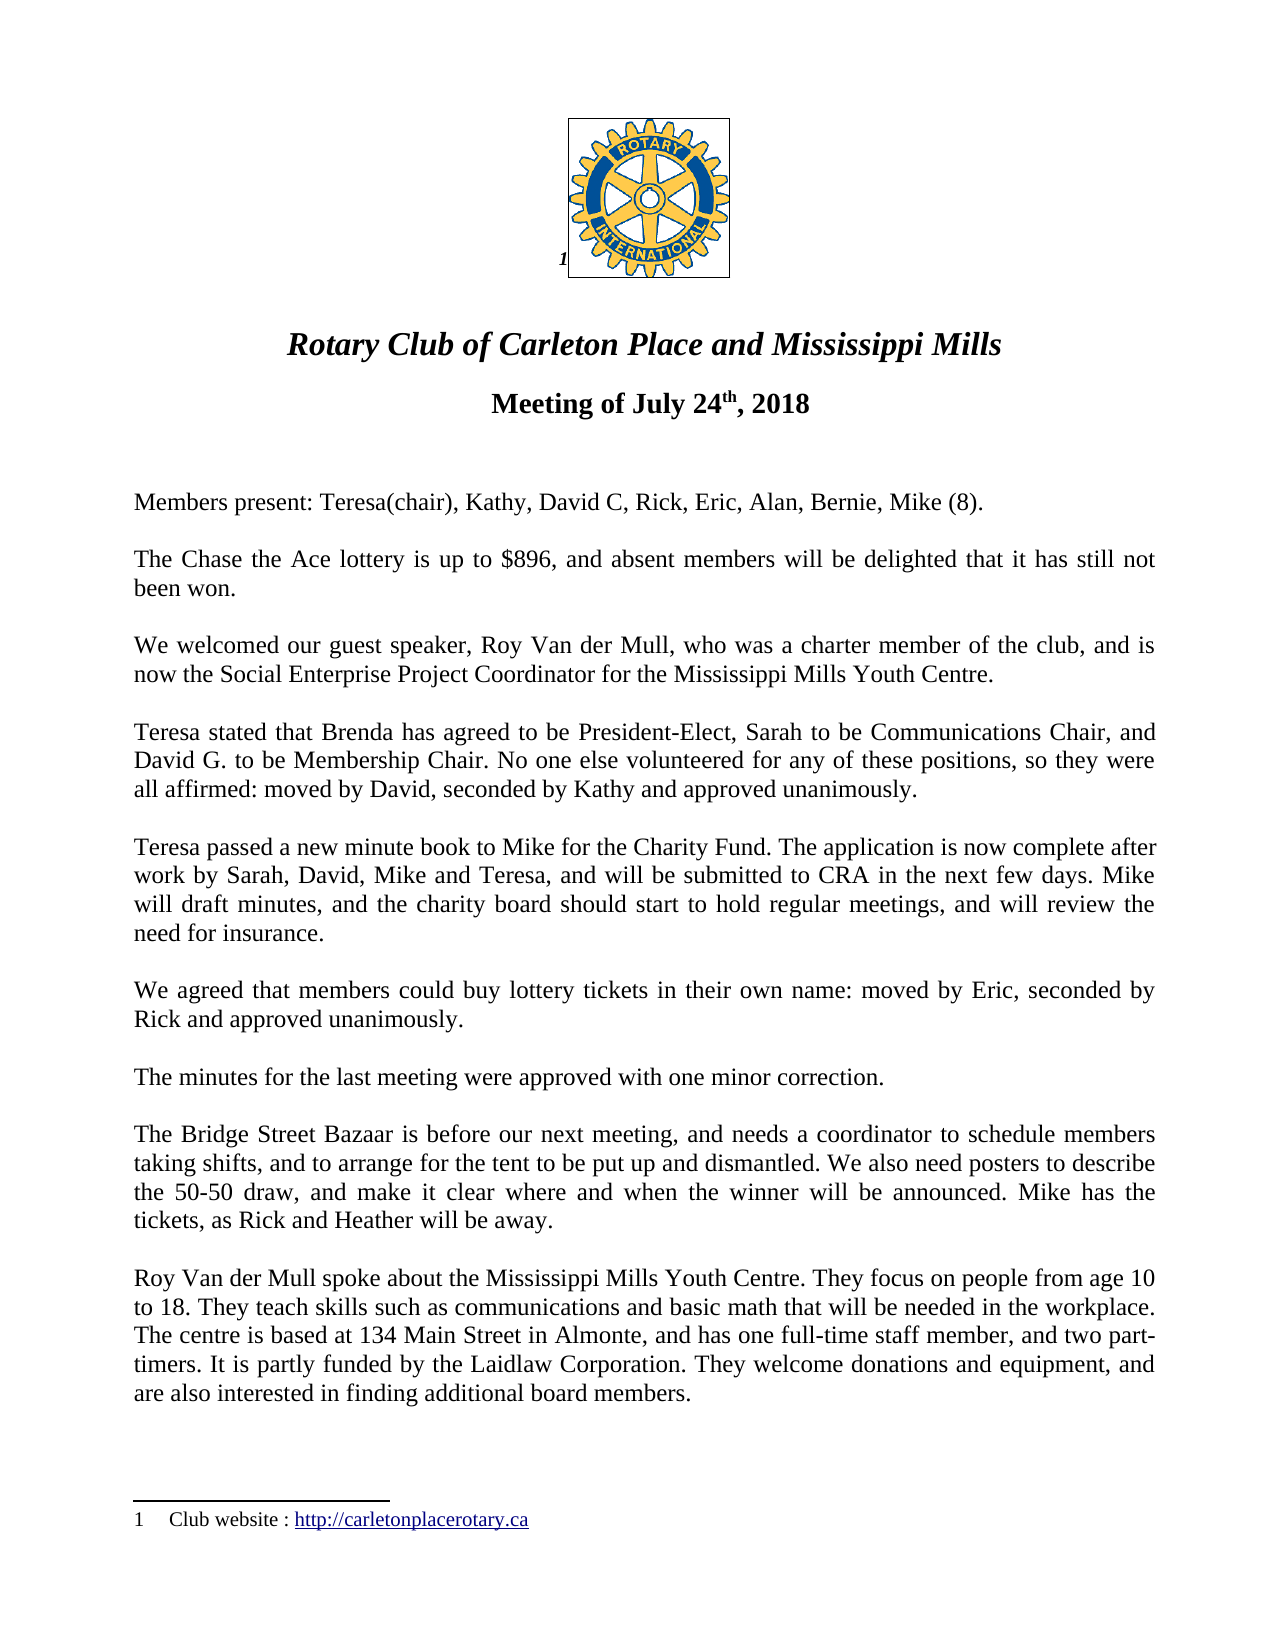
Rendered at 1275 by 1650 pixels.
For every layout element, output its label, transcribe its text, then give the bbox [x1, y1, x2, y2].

text The minutes for the last meeting were approved with one minor correction. [133, 1062, 1157, 1091]
text Teresa passed a new minute book to Mike for the Charity Fund. The application is now complete after work by Sarah, David, Mike and Teresa, and will be submitted to CRA in the next few days. Mike will draft minutes, and the charity board should start to hold regular meetings, and will review the need for insurance. [133, 832, 1157, 947]
text We welcomed our guest speaker, Roy Van der Mull, who was a charter member of the club, and is now the Social Enterprise Project Coordinator for the Mississippi Mills Youth Centre. [133, 631, 1157, 688]
text The Bridge Street Bazaar is before our next meeting, and needs a coordinator to schedule members taking shifts, and to arrange for the tent to be put up and dismantled. We also need posters to describe the 50-50 draw, and make it clear where and when the winner will be announced. Mike has the tickets, as Rick and Heather will be away. [133, 1119, 1157, 1234]
text Rotary Club of Carleton Place and Mississippi Mills [132, 324, 1157, 362]
text Meeting of July 24th, 2018 [133, 386, 1157, 420]
picture [569, 119, 729, 277]
text Teresa stated that Brenda has agreed to be President-Elect, Sarah to be Communications Chair, and David G. to be Membership Chair. No one else volunteered for any of these positions, so they were all affirmed: moved by David, seconded by Kathy and approved unanimously. [133, 717, 1157, 803]
text We agreed that members could buy lottery tickets in their own name: moved by Eric, seconded by Rick and approved unanimously. [133, 976, 1157, 1033]
text The Chase the Ace lottery is up to $896, and absent members will be delighted that it has still not been won. [133, 544, 1157, 602]
text Roy Van der Mull spoke about the Mississippi Mills Youth Centre. They focus on people from age 10 to 18. They teach skills such as communications and basic math that will be needed in the workplace. The centre is based at 134 Main Street in Almonte, and has one full-time staff member, and two part-timers. It is partly funded by the Laidlaw Corporation. They welcome donations and equipment, and are also interested in finding additional board members. [133, 1263, 1157, 1407]
text Members present: Teresa(chair), Kathy, David C, Rick, Eric, Alan, Bernie, Mike (8). [133, 487, 1157, 516]
